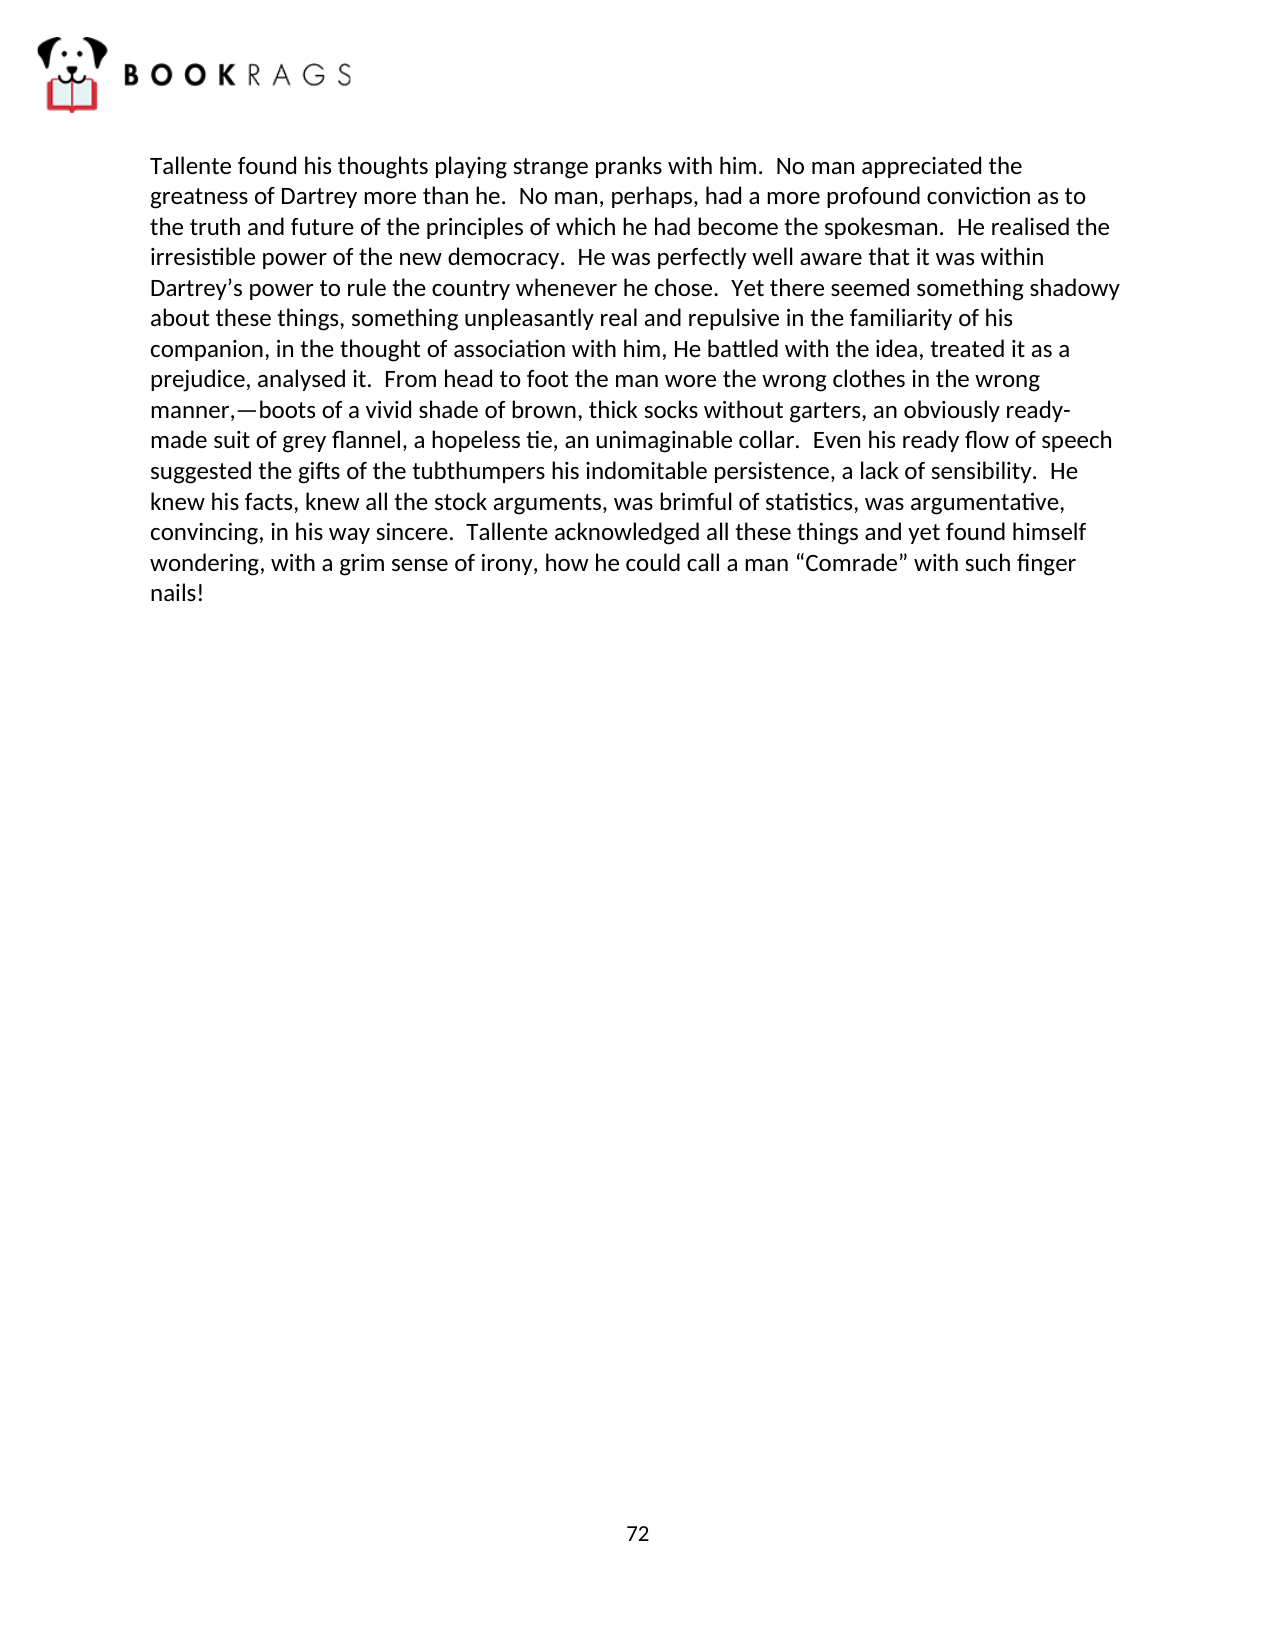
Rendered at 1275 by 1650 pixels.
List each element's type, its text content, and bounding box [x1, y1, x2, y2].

text Tallente found his thoughts playing strange pranks with him. No man appreciated the greatness of Dartrey more than he. No man, perhaps, had a more profound conviction as to the truth and future of the principles of which he had become the spokesman. He realised the irresistible power of the new democracy. He was perfectly well aware that it was within Dartrey’s power to rule the country whenever he chose. Yet there seemed something shadowy about these things, something unpleasantly real and repulsive in the familiarity of his companion, in the thought of association with him, He battled with the idea, treated it as a prejudice, analysed it. From head to foot the man wore the wrong clothes in the wrong manner,—­boots of a vivid shade of brown, thick socks without garters, an obviously ready-made suit of grey flannel, a hopeless tie, an unimaginable collar. Even his ready flow of speech suggested the gifts of the tubthumpers his indomitable persistence, a lack of sensibility. He knew his facts, knew all the stock arguments, was brimful of statistics, was argumentative, convincing, in his way sincere. Tallente acknowledged all these things and yet found himself wondering, with a grim sense of irony, how he could call a man “Comrade” with such finger nails! [150, 150, 1125, 608]
picture [37, 37, 351, 113]
